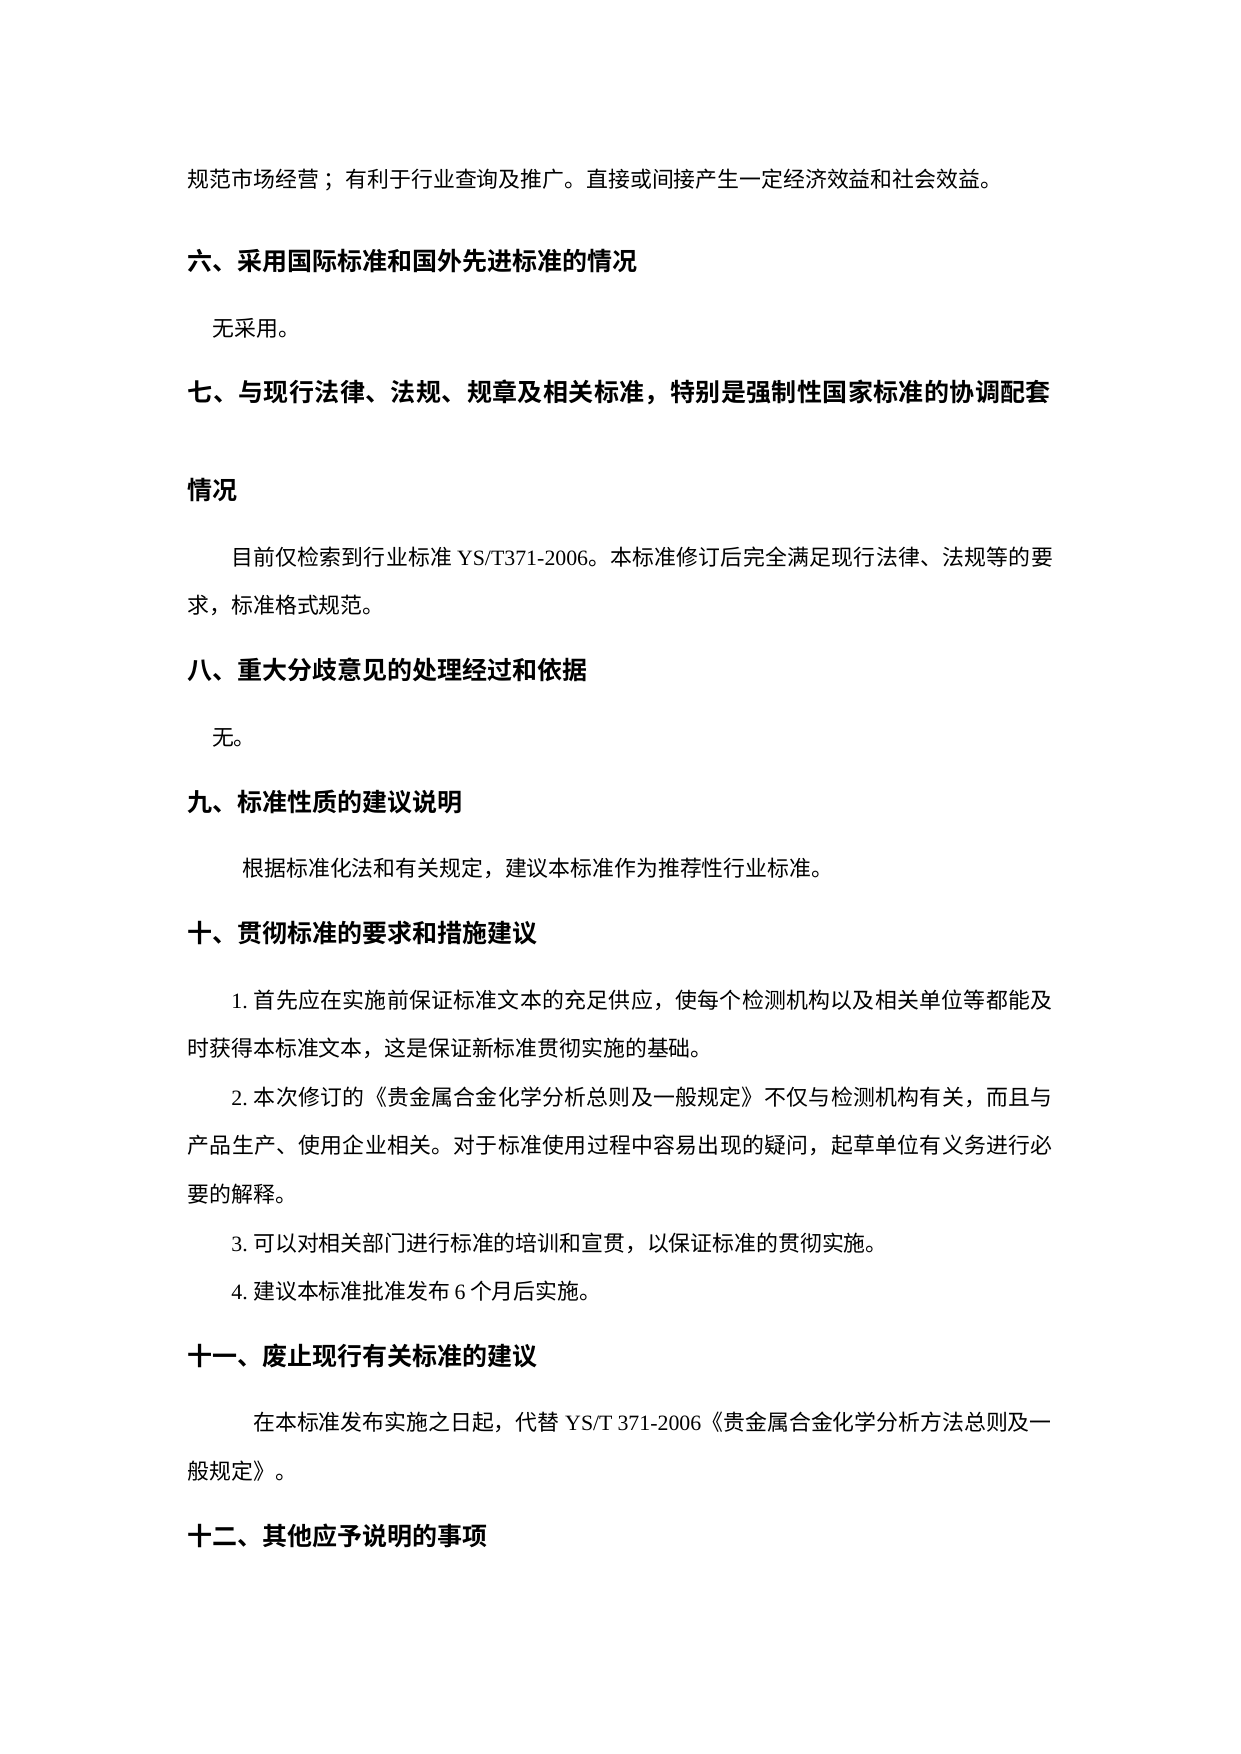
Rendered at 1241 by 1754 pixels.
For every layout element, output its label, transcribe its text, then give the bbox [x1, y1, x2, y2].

text 十、贯彻标准的要求和措施建议 [187, 899, 1053, 964]
text 十二、其他应予说明的事项 [187, 1502, 1053, 1567]
text 在本标准发布实施之日起，代替YS/T 371-2006《贵金属合金化学分析方法总则及一般规定》。 [187, 1405, 1053, 1486]
text 九、标准性质的建议说明 [187, 768, 1053, 833]
text 根据标准化法和有关规定，建议本标准作为推荐性行业标准。 [187, 851, 1053, 883]
text 无采用。 [187, 310, 1053, 343]
text 2. 本次修订的《贵金属合金化学分析总则及一般规定》不仅与检测机构有关，而且与产品生产、使用企业相关。对于标准使用过程中容易出现的疑问，起草单位有义务进行必要的解释。 [187, 1079, 1053, 1209]
text 3. 可以对相关部门进行标准的培训和宣贯，以保证标准的贯彻实施。 [187, 1225, 1053, 1258]
text 无。 [187, 719, 1053, 752]
text 目前仅检索到行业标准YS/T371-2006。本标准修订后完全满足现行法律、法规等的要求，标准格式规范。 [187, 539, 1053, 620]
text 十一、废止现行有关标准的建议 [187, 1322, 1053, 1387]
text 1. 首先应在实施前保证标准文本的充足供应，使每个检测机构以及相关单位等都能及时获得本标准文本，这是保证新标准贯彻实施的基础。 [187, 982, 1053, 1063]
text 七、与现行法律、法规、规章及相关标准，特别是强制性国家标准的协调配套情况 [187, 358, 1053, 521]
text 4. 建议本标准批准发布6个月后实施。 [187, 1273, 1053, 1306]
text 八、重大分歧意见的处理经过和依据 [187, 636, 1053, 701]
text 六、采用国际标准和国外先进标准的情况 [187, 227, 1053, 292]
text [187, 162, 1053, 194]
